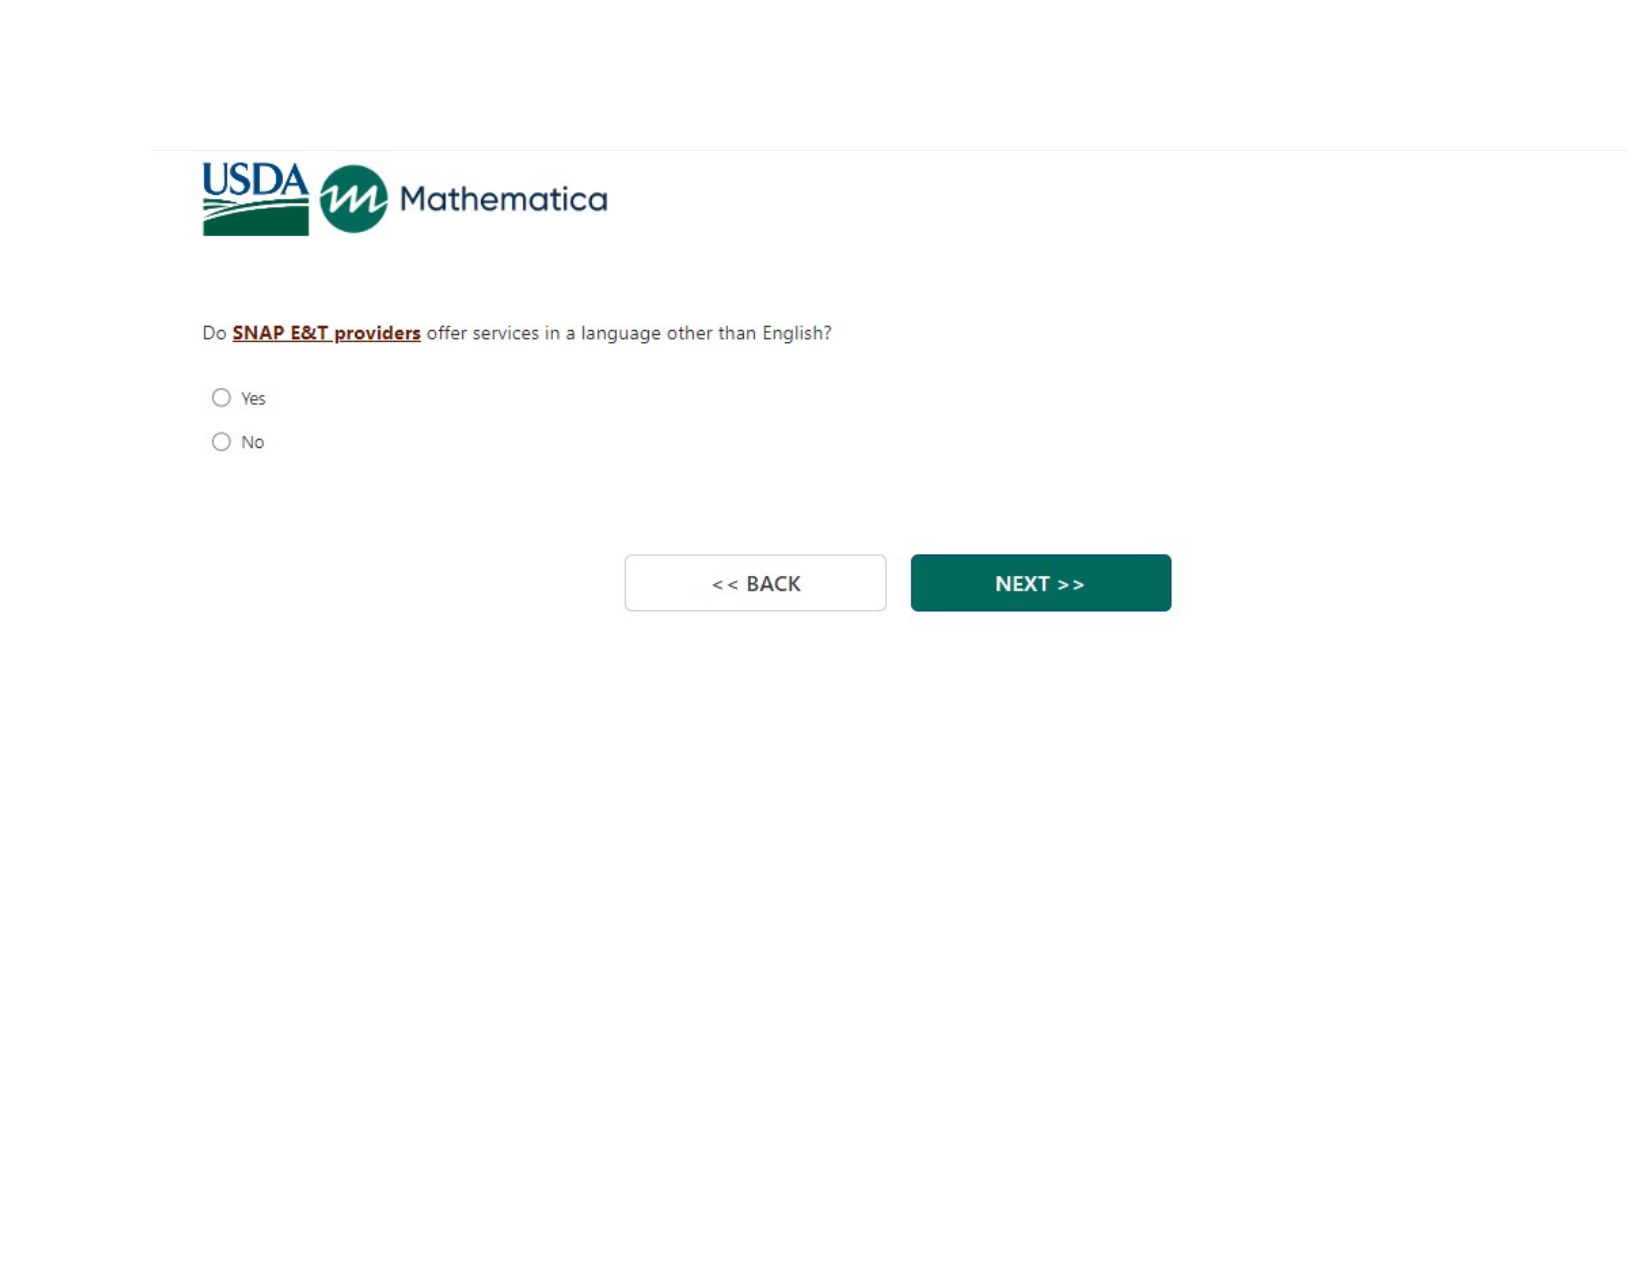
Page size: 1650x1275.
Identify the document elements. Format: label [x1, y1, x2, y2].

picture [150, 150, 1629, 628]
